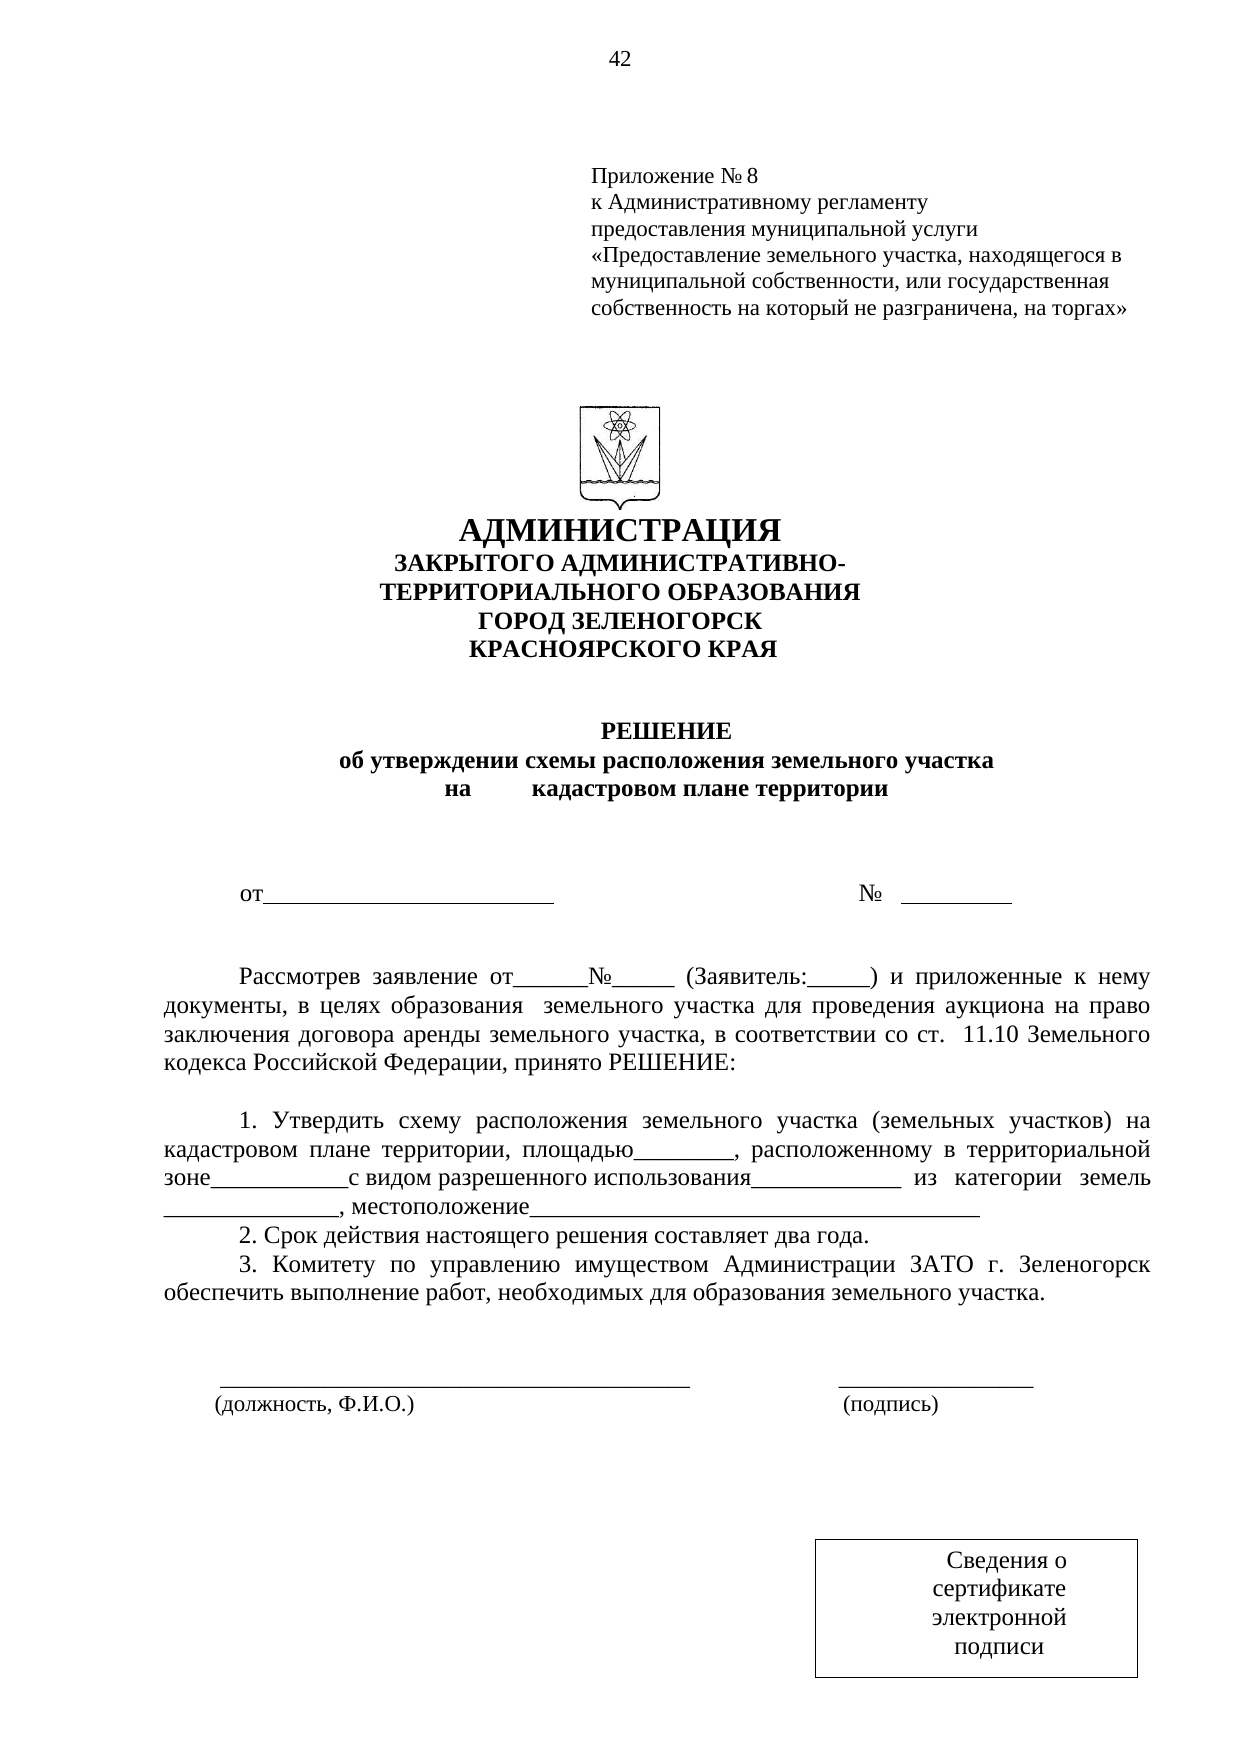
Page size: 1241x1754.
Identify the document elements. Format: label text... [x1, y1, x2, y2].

text к Административному регламенту [591, 188, 1151, 215]
text 3. Комитету по управлению имуществом Администрации ЗАТО г. Зеленогорск обеспечить выполнение работ, необходимых для образования земельного участка. [164, 1249, 1151, 1306]
text от № [100, 878, 1151, 907]
text ТЕРРИТОРИАЛЬНОГО ОБРАЗОВАНИЯ [89, 577, 1151, 606]
text (должность, Ф.И.О.) (подпись) [89, 1390, 1151, 1416]
text КРАСНОЯРСКОГО КРАЯ [89, 634, 1151, 663]
text на кадастровом плане территории [181, 773, 1151, 802]
text 1. Утвердить схему расположения земельного участка (земельных участков) на кадастровом плане территории, площадью________, расположенному в территориальной зоне___________с видом разрешенного использования____________ из категории земель ______________, местоположение____________________________________ [164, 1105, 1151, 1220]
text Приложение № 8 [591, 162, 1151, 188]
text ГОРОД ЗЕЛЕНОГОРСК [89, 606, 1151, 634]
text Рассмотрев заявление от______№_____ (Заявитель:_____) и приложенные к нему документы, в целях образования земельного участка для проведения аукциона на право заключения договора аренды земельного участка, в соответствии со ст. 11.10 Земельного кодекса Российской Федерации, принято РЕШЕНИЕ: [164, 961, 1151, 1076]
text предоставления муниципальной услуги [591, 215, 1151, 241]
text «Предоставление земельного участка, находящегося в муниципальной собственности, или государственная собственность на который не разграничена, на торгах» [591, 241, 1151, 320]
picture [579, 406, 661, 510]
text РЕШЕНИЕ [181, 716, 1151, 745]
text _________________________________________ _________________ [89, 1364, 1151, 1390]
text 2. Срок действия настоящего решения составляет два года. [164, 1220, 1151, 1249]
text об утверждении схемы расположения земельного участка [181, 745, 1151, 773]
text ЗАКРЫТОГО АДМИНИСТРАТИВНО- [89, 548, 1151, 577]
text АДМИНИСТРАЦИЯ [89, 510, 1151, 548]
